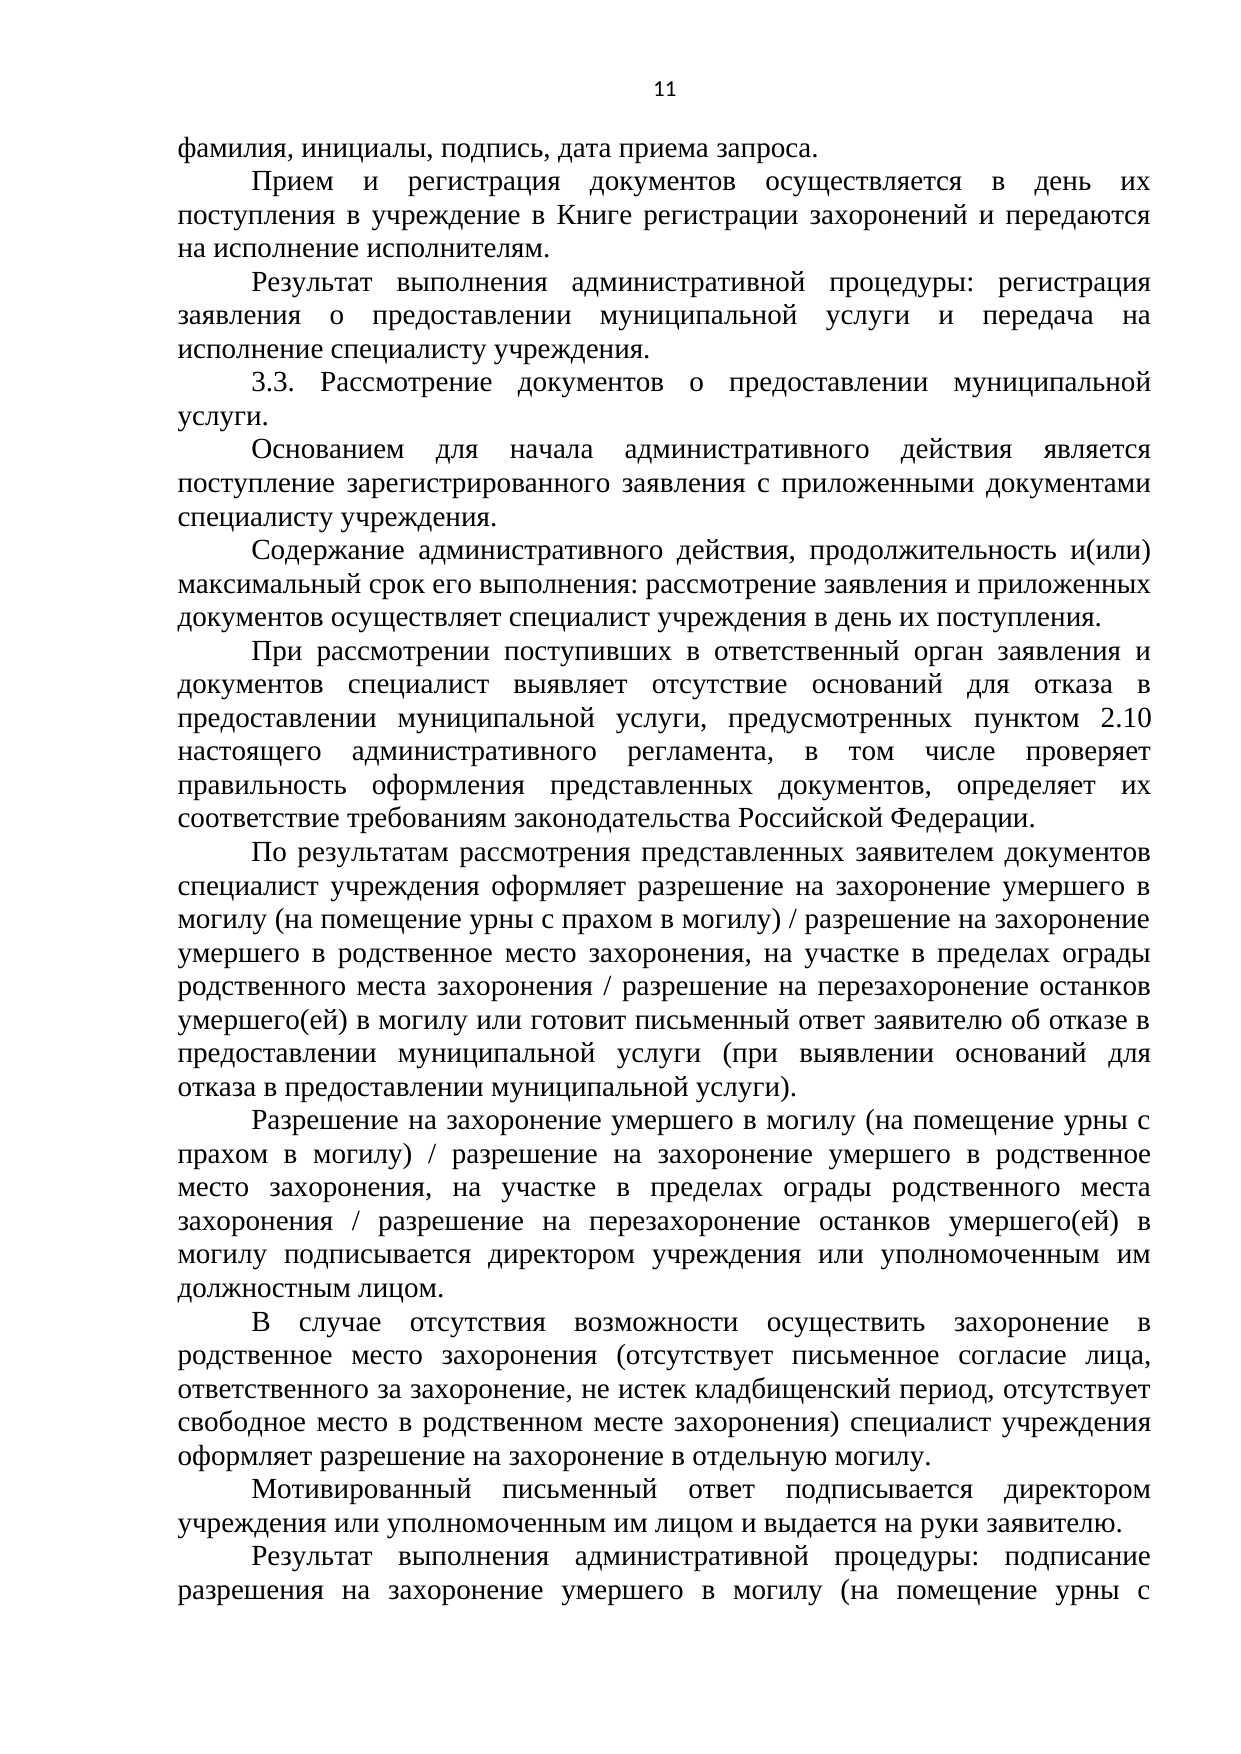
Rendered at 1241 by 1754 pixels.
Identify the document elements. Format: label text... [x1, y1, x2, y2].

text При рассмотрении поступивших в ответственный орган заявления и документов специалист выявляет отсутствие оснований для отказа в предоставлении муниципальной услуги, предусмотренных пунктом 2.10 настоящего административного регламента, в том числе проверяет правильность оформления представленных документов, определяет их соответствие требованиям законодательства Российской Федерации. [177, 633, 1152, 834]
text Содержание административного действия, продолжительность и(или) максимальный срок его выполнения: рассмотрение заявления и приложенных документов осуществляет специалист учреждения в день их поступления. [177, 532, 1152, 633]
text Прием и регистрация документов осуществляется в день их поступления в учреждение в Книге регистрации захоронений и передаются на исполнение исполнителям. [177, 163, 1152, 264]
text Разрешение на захоронение умершего в могилу (на помещение урны с прахом в могилу) / разрешение на захоронение умершего в родственное место захоронения, на участке в пределах ограды родственного места захоронения / разрешение на перезахоронение останков умершего(ей) в могилу подписывается директором учреждения или уполномоченным им должностным лицом. [177, 1102, 1152, 1304]
text Мотивированный письменный ответ подписывается директором учреждения или уполномоченным им лицом и выдается на руки заявителю. [177, 1471, 1152, 1538]
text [177, 1538, 1152, 1606]
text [177, 130, 1152, 163]
text В случае отсутствия возможности осуществить захоронение в родственное место захоронения (отсутствует письменное согласие лица, ответственного за захоронение, не истек кладбищенский период, отсутствует свободное место в родственном месте захоронения) специалист учреждения оформляет разрешение на захоронение в отдельную могилу. [177, 1304, 1152, 1471]
text 3.3. Рассмотрение документов о предоставлении муниципальной услуги. [177, 364, 1152, 432]
text Результат выполнения административной процедуры: регистрация заявления о предоставлении муниципальной услуги и передача на исполнение специалисту учреждения. [177, 264, 1152, 364]
text По результатам рассмотрения представленных заявителем документов специалист учреждения оформляет разрешение на захоронение умершего в могилу (на помещение урны с прахом в могилу) / разрешение на захоронение умершего в родственное место захоронения, на участке в пределах ограды родственного места захоронения / разрешение на перезахоронение останков умершего(ей) в могилу или готовит письменный ответ заявителю об отказе в предоставлении муниципальной услуги (при выявлении оснований для отказа в предоставлении муниципальной услуги). [177, 834, 1152, 1102]
text Основанием для начала административного действия является поступление зарегистрированного заявления с приложенными документами специалисту учреждения. [177, 432, 1152, 532]
